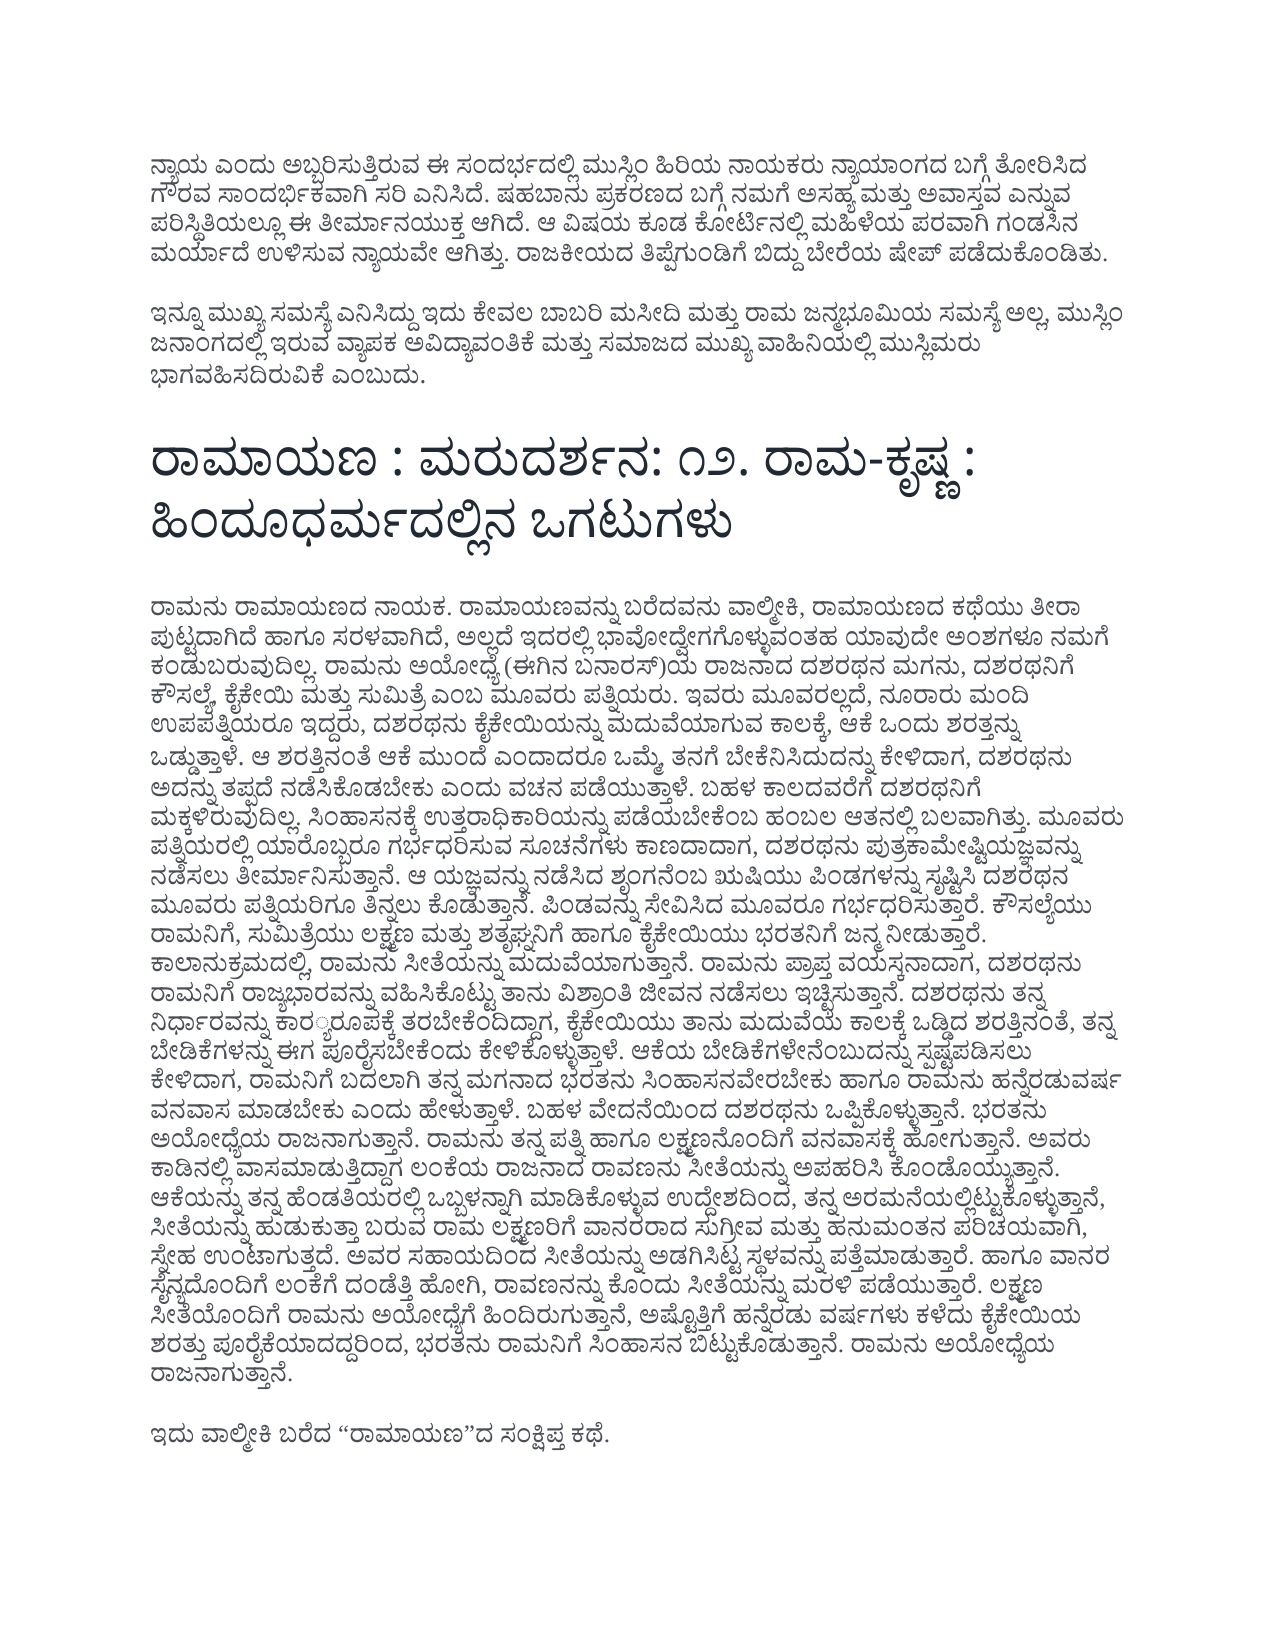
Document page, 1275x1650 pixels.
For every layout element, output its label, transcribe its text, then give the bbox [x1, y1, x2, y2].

text ರಾಮನು ರಾಮಾಯಣದ ನಾಯಕ. ರಾಮಾಯಣವನ್ನು ಬರೆದವನು ವಾಲ್ಮೀಕಿ, ರಾಮಾಯಣದ ಕಥೆಯು ತೀರಾ ಪುಟ್ಟದಾಗಿದೆ ಹಾಗೂ ಸರಳವಾಗಿದೆ, ಅಲ್ಲದೆ ಇದರಲ್ಲಿ ಭಾವೋದ್ವೇಗಗೊಳ್ಳುವಂತಹ ಯಾವುದೇ ಅಂಶಗಳೂ ನಮಗೆ ಕಂಡುಬರುವುದಿಲ್ಲ. ರಾಮನು ಅಯೋಧ್ಯೆ (ಈಗಿನ ಬನಾರಸ್)ಯ ರಾಜನಾದ ದಶರಥನ ಮಗನು, ದಶರಥನಿಗೆ ಕೌಸಲ್ಯೆ, ಕೈಕೇಯಿ ಮತ್ತು ಸುಮಿತ್ರೆ ಎಂಬ ಮೂವರು ಪತ್ನಿಯರು. ಇವರು ಮೂವರಲ್ಲದೆ, ನೂರಾರು ಮಂದಿ ಉಪಪತ್ನಿಯರೂ ಇದ್ದರು, ದಶರಥನು ಕೈಕೇಯಿಯನ್ನು ಮದುವೆಯಾಗುವ ಕಾಲಕ್ಕೆ, ಆಕೆ ಒಂದು ಶರತ್ತನ್ನು ಒಡ್ಡುತ್ತಾಳೆ. ಆ ಶರತ್ತಿನಂತೆ ಆಕೆ ಮುಂದೆ ಎಂದಾದರೂ ಒಮ್ಮೆ, ತನಗೆ ಬೇಕೆನಿಸಿದುದನ್ನು ಕೇಳಿದಾಗ, ದಶರಥನು ಅದನ್ನು ತಪ್ಪದೆ ನಡೆಸಿಕೊಡಬೇಕು ಎಂದು ವಚನ ಪಡೆಯುತ್ತಾಳೆ. ಬಹಳ ಕಾಲದವರೆಗೆ ದಶರಥನಿಗೆ ಮಕ್ಕಳಿರುವುದಿಲ್ಲ. ಸಿಂಹಾಸನಕ್ಕೆ ಉತ್ತರಾಧಿಕಾರಿಯನ್ನು ಪಡೆಯಬೇಕೆಂಬ ಹಂಬಲ ಆತನಲ್ಲಿ ಬಲವಾಗಿತ್ತು. ಮೂವರು ಪತ್ನಿಯರಲ್ಲಿ ಯಾರೊಬ್ಬರೂ ಗರ್ಭಧರಿಸುವ ಸೂಚನೆಗಳು ಕಾಣದಾದಾಗ, ದಶರಥನು ಪುತ್ರಕಾಮೇಷ್ಟಿಯಜ್ಞವನ್ನು ನಡೆಸಲು ತೀರ್ಮಾನಿಸುತ್ತಾನೆ. ಆ ಯಜ್ಞವನ್ನು ನಡೆಸಿದ ಶೃಂಗನೆಂಬ ಋಷಿಯು ಪಿಂಡಗಳನ್ನು ಸೃಷ್ಟಿಸಿ ದಶರಥನ ಮೂವರು ಪತ್ನಿಯರಿಗೂ ತಿನ್ನಲು ಕೊಡುತ್ತಾನೆ. ಪಿಂಡವನ್ನು ಸೇವಿಸಿದ ಮೂವರೂ ಗರ್ಭಧರಿಸುತ್ತಾರೆ. ಕೌಸಲ್ಯೆಯು ರಾಮನಿಗೆ, ಸುಮಿತ್ರೆಯು ಲಕ್ಷ್ಮಣ ಮತ್ತು ಶತೃಘ್ನನಿಗೆ ಹಾಗೂ ಕೈಕೇಯಿಯು ಭರತನಿಗೆ ಜನ್ಮ ನೀಡುತ್ತಾರೆ. ಕಾಲಾನುಕ್ರಮದಲ್ಲಿ, ರಾಮನು ಸೀತೆಯನ್ನು ಮದುವೆಯಾಗುತ್ತಾನೆ. ರಾಮನು ಪ್ರಾಪ್ತ ವಯಸ್ಕನಾದಾಗ, ದಶರಥನು ರಾಮನಿಗೆ ರಾಜ್ಯಭಾರವನ್ನು ವಹಿಸಿಕೊಟ್ಟು ತಾನು ವಿಶ್ರಾಂತಿ ಜೀವನ ನಡೆಸಲು ಇಚ್ಛಿಸುತ್ತಾನೆ. ದಶರಥನು ತನ್ನ ನಿರ್ಧಾರವನ್ನು ಕಾರ‍್ಯರೂಪಕ್ಕೆ ತರಬೇಕೆಂದಿದ್ದಾಗ, ಕೈಕೇಯಿಯು ತಾನು ಮದುವೆಯ ಕಾಲಕ್ಕೆ ಒಡ್ಡಿದ ಶರತ್ತಿನಂತೆ, ತನ್ನ ಬೇಡಿಕೆಗಳನ್ನು ಈಗ ಪೂರೈಸಬೇಕೆಂದು ಕೇಳಿಕೊಳ್ಳುತ್ತಾಳೆ. ಆಕೆಯ ಬೇಡಿಕೆಗಳೇನೆಂಬುದನ್ನು ಸ್ಪಷ್ಟಪಡಿಸಲು ಕೇಳಿದಾಗ, ರಾಮನಿಗೆ ಬದಲಾಗಿ ತನ್ನ ಮಗನಾದ ಭರತನು ಸಿಂಹಾಸನವೇರಬೇಕು ಹಾಗೂ ರಾಮನು ಹನ್ನೆರಡುವರ್ಷ ವನವಾಸ ಮಾಡಬೇಕು ಎಂದು ಹೇಳುತ್ತಾಳೆ. ಬಹಳ ವೇದನೆಯಿಂದ ದಶರಥನು ಒಪ್ಪಿಕೊಳ್ಳುತ್ತಾನೆ. ಭರತನು ಅಯೋಧ್ಯೆಯ ರಾಜನಾಗುತ್ತಾನೆ. ರಾಮನು ತನ್ನ ಪತ್ನಿ ಹಾಗೂ ಲಕ್ಷ್ಮಣನೊಂದಿಗೆ ವನವಾಸಕ್ಕೆ ಹೋಗುತ್ತಾನೆ. ಅವರು ಕಾಡಿನಲ್ಲಿ ವಾಸಮಾಡುತ್ತಿದ್ದಾಗ ಲಂಕೆಯ ರಾಜನಾದ ರಾವಣನು ಸೀತೆಯನ್ನು ಅಪಹರಿಸಿ ಕೊಂಡೊಯ್ಯುತ್ತಾನೆ. ಆಕೆಯನ್ನು ತನ್ನ ಹೆಂಡತಿಯರಲ್ಲಿ ಒಬ್ಬಳನ್ನಾಗಿ ಮಾಡಿಕೊಳ್ಳುವ ಉದ್ದೇಶದಿಂದ, ತನ್ನ ಅರಮನೆಯಲ್ಲಿಟ್ಟುಕೊಳ್ಳುತ್ತಾನೆ, ಸೀತೆಯನ್ನು ಹುಡುಕುತ್ತಾ ಬರುವ ರಾಮ ಲಕ್ಷ್ಮಣರಿಗೆ ವಾನರರಾದ ಸುಗ್ರೀವ ಮತ್ತು ಹನುಮಂತನ ಪರಿಚಯವಾಗಿ, ಸ್ನೇಹ ಉಂಟಾಗುತ್ತದೆ. ಅವರ ಸಹಾಯದಿಂದ ಸೀತೆಯನ್ನು ಅಡಗಿಸಿಟ್ಟ ಸ್ಥಳವನ್ನು ಪತ್ತೆಮಾಡುತ್ತಾರೆ. ಹಾಗೂ ವಾನರ ಸೈನ್ಯದೊಂದಿಗೆ ಲಂಕೆಗೆ ದಂಡೆತ್ತಿ ಹೋಗಿ, ರಾವಣನನ್ನು ಕೊಂದು ಸೀತೆಯನ್ನು ಮರಳಿ ಪಡೆಯುತ್ತಾರೆ. ಲಕ್ಷ್ಮಣ ಸೀತೆಯೊಂದಿಗೆ ರಾಮನು ಅಯೋಧ್ಯೆಗೆ ಹಿಂದಿರುಗುತ್ತಾನೆ, ಅಷ್ಟೊತ್ತಿಗೆ ಹನ್ನೆರಡು ವರ್ಷಗಳು ಕಳೆದು ಕೈಕೇಯಿಯ ಶರತ್ತು ಪೂರೈಕೆಯಾದದ್ದರಿಂದ, ಭರತನು ರಾಮನಿಗೆ ಸಿಂಹಾಸನ ಬಿಟ್ಟುಕೊಡುತ್ತಾನೆ. ರಾಮನು ಅಯೋಧ್ಯೆಯ ರಾಜನಾಗುತ್ತಾನೆ. [150, 592, 1125, 1388]
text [150, 150, 1125, 267]
text ಇದು ವಾಲ್ಮೀಕಿ ಬರೆದ “ರಾಮಾಯಣ”ದ ಸಂಕ್ಷಿಪ್ತ ಕಥೆ. [150, 1419, 1125, 1448]
subtitle ರಾಮಾಯಣ : ಮರುದರ್ಶನ: ೧೨. ರಾಮ-ಕೃಷ್ಣ : ಹಿಂದೂಧರ್ಮದಲ್ಲಿನ ಒಗಟುಗಳು [150, 422, 1125, 549]
text ಇನ್ನೂ ಮುಖ್ಯ ಸಮಸ್ಯೆ ಎನಿಸಿದ್ದು ಇದು ಕೇವಲ ಬಾಬರಿ ಮಸೀದಿ ಮತ್ತು ರಾಮ ಜನ್ಮಭೂಮಿಯ ಸಮಸ್ಯೆ ಅಲ್ಲ, ಮುಸ್ಲಿಂ ಜನಾಂಗದಲ್ಲಿ ಇರುವ ವ್ಯಾಪಕ ಅವಿದ್ಯಾವಂತಿಕೆ ಮತ್ತು ಸಮಾಜದ ಮುಖ್ಯ ವಾಹಿನಿಯಲ್ಲಿ ಮುಸ್ಲಿಮರು ಭಾಗವಹಿಸದಿರುವಿಕೆ ಎಂಬುದು. [150, 298, 1125, 391]
